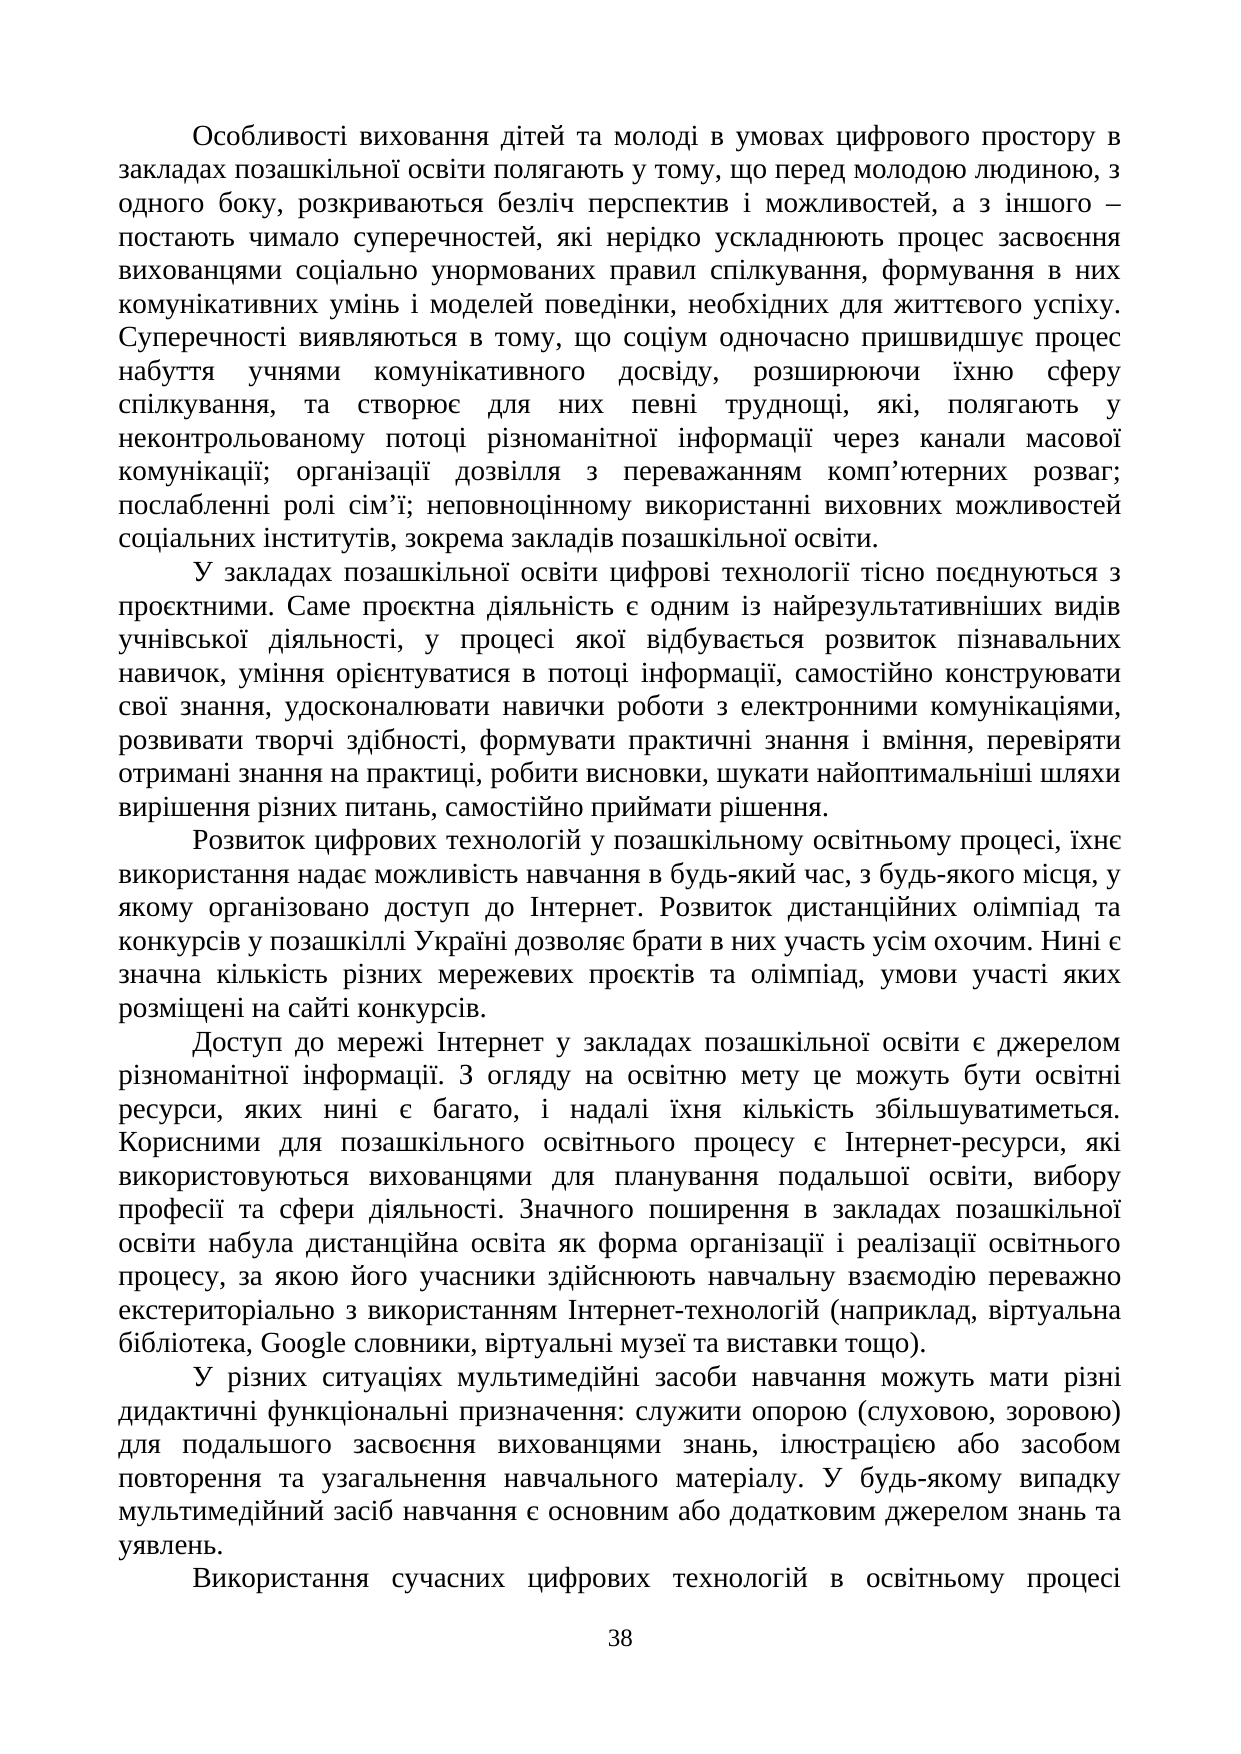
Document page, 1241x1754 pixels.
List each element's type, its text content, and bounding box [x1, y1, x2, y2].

text Розвиток цифрових технологій у позашкільному освітньому процесі, їхнє використання надає можливість навчання в будь-який час, з будь-якого місця, у якому організовано доступ до Інтернет. Розвиток дистанційних олімпіад та конкурсів у позашкіллі Україні дозволяє брати в них участь усім охочим. Нині є значна кількість різних мережевих проєктів та олімпіад, умови участі яких розміщені на сайті конкурсів. [118, 822, 1122, 1024]
text У закладах позашкільної освіти цифрові технології тісно поєднуються з проєктними. Саме проєктна діяльність є одним із найрезультативніших видів учнівської діяльності, у процесі якої відбувається розвиток пізнавальних навичок, уміння орієнтуватися в потоці інформації, самостійно конструювати свої знання, удосконалювати навички роботи з електронними комунікаціями, розвивати творчі здібності, формувати практичні знання і вміння, перевіряти отримані знання на практиці, робити висновки, шукати найоптимальніші шляхи вирішення різних питань, самостійно приймати рішення. [118, 554, 1122, 822]
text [118, 1560, 1122, 1594]
text У різних ситуаціях мультимедійні засоби навчання можуть мати різні дидактичні функціональні призначення: служити опорою (слуховою, зоровою) для подальшого засвоєння вихованцями знань, ілюстрацією або засобом повторення та узагальнення навчального матеріалу. У будь-якому випадку мультимедійний засіб навчання є основним або додатковим джерелом знань та уявлень. [118, 1359, 1122, 1560]
text Особливості виховання дітей та молоді в умовах цифрового простору в закладах позашкільної освіти полягають у тому, що перед молодою людиною, з одного боку, розкриваються безліч перспектив і можливостей, а з іншого – постають чимало суперечностей, які нерідко ускладнюють процес засвоєння вихованцями соціально унормованих правил спілкування, формування в них комунікативних умінь і моделей поведінки, необхідних для життєвого успіху. Суперечності виявляються в тому, що соціум одночасно пришвидшує процес набуття учнями комунікативного досвіду, розширюючи їхню сферу спілкування, та створює для них певні труднощі, які, полягають у неконтрольованому потоці різноманітної інформації через канали масової комунікації; організації дозвілля з переважанням комп’ютерних розваг; послабленні ролі сім’ї; неповноцінному використанні виховних можливостей соціальних інститутів, зокрема закладів позашкільної освіти. [118, 118, 1122, 554]
text Доступ до мережі Інтернет у закладах позашкільної освіти є джерелом різноманітної інформації. З огляду на освітню мету це можуть бути освітні ресурси, яких нині є багато, і надалі їхня кількість збільшуватиметься. Корисними для позашкільного освітнього процесу є Інтернет-ресурси, які використовуються вихованцями для планування подальшої освіти, вибору професії та сфери діяльності. Значного поширення в закладах позашкільної освіти набула дистанційна освіта як форма організації і реалізації освітнього процесу, за якою його учасники здійснюють навчальну взаємодію переважно екстериторіально з використанням Інтернет-технологій (наприклад, віртуальна бібліотека, Google словники, віртуальні музеї та виставки тощо). [118, 1024, 1122, 1359]
